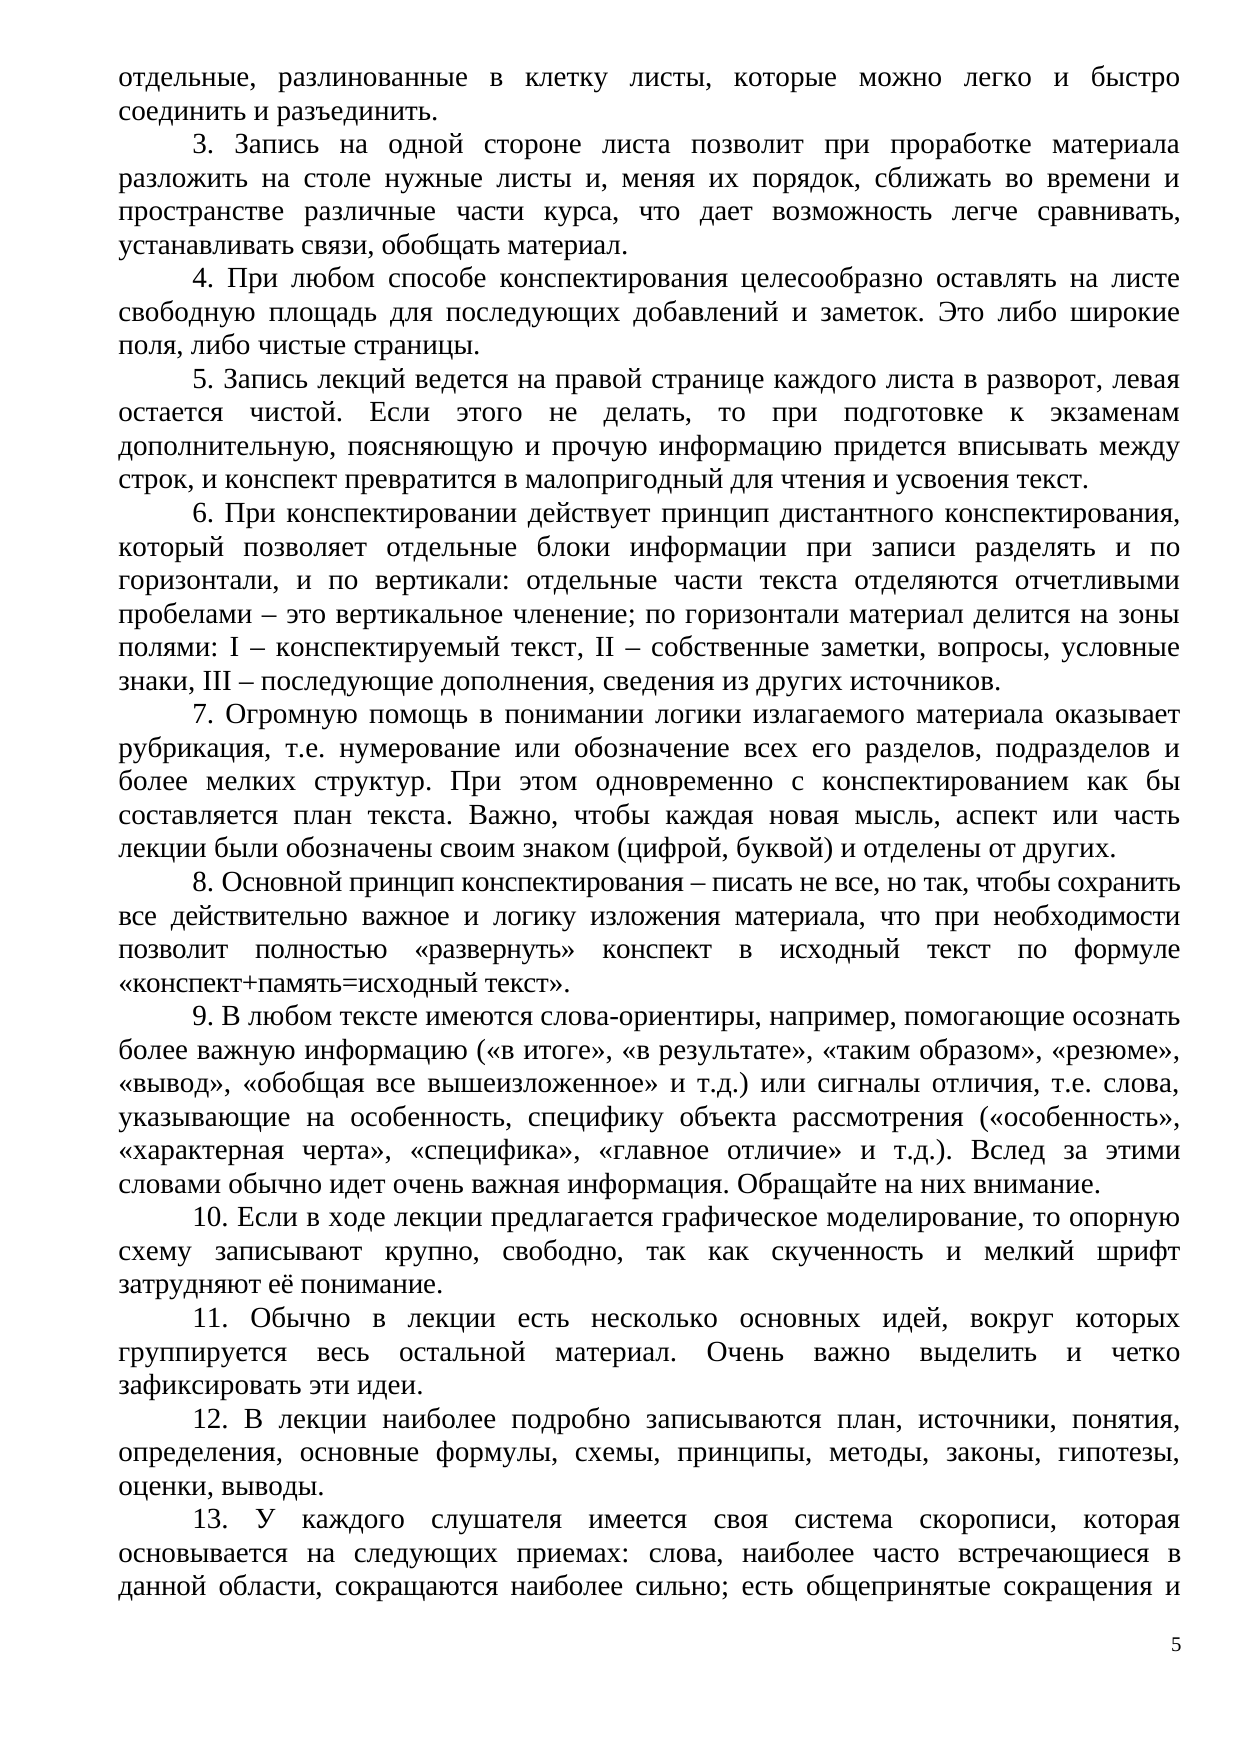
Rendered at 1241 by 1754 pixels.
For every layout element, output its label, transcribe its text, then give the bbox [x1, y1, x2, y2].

text 4. При любом способе конспектирования целесообразно оставлять на листе свободную площадь для последующих добавлений и заметок. Это либо широкие поля, либо чистые страницы. [118, 260, 1181, 361]
text 11. Обычно в лекции есть несколько основных идей, вокруг которых группируется весь остальной материал. Очень важно выделить и четко зафиксировать эти идеи. [118, 1300, 1181, 1401]
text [118, 1501, 1181, 1602]
text 9. В любом тексте имеются слова-ориентиры, например, помогающие осознать более важную информацию («в итоге», «в результате», «таким образом», «резюме», «вывод», «обобщая все вышеизложенное» и т.д.) или сигналы отличия, т.е. слова, указывающие на особенность, специфику объекта рассмотрения («особенность», «характерная черта», «специфика», «главное отличие» и т.д.). Вслед за этими словами обычно идет очень важная информация. Обращайте на них внимание. [118, 998, 1181, 1199]
text 6. При конспектировании действует принцип дистантного конспектирования, который позволяет отдельные блоки информации при записи разделять и по горизонтали, и по вертикали: отдельные части текста отделяются отчетливыми пробелами – это вертикальное членение; по горизонтали материал делится на зоны полями: I – конспектируемый текст, II – собственные заметки, вопросы, условные знаки, III – последующие дополнения, сведения из других источников. [118, 495, 1181, 696]
text 12. В лекции наиболее подробно записываются план, источники, понятия, определения, основные формулы, схемы, принципы, методы, законы, гипотезы, оценки, выводы. [118, 1401, 1181, 1501]
text 7. Огромную помощь в понимании логики излагаемого материала оказывает рубрикация, т.е. нумерование или обозначение всех его разделов, подразделов и более мелких структур. При этом одновременно с конспектированием как бы составляется план текста. Важно, чтобы каждая новая мысль, аспект или часть лекции были обозначены своим знаком (цифрой, буквой) и отделены от других. [118, 696, 1181, 864]
text 3. Запись на одной стороне листа позволит при проработке материала разложить на столе нужные листы и, меняя их порядок, сближать во времени и пространстве различные части курса, что дает возможность легче сравнивать, устанавливать связи, обобщать материал. [118, 126, 1181, 260]
text 5. Запись лекций ведется на правой странице каждого листа в разворот, левая остается чистой. Если этого не делать, то при подготовке к экзаменам дополнительную, поясняющую и прочую информацию придется вписывать между строк, и конспект превратится в малопригодный для чтения и усвоения текст. [118, 361, 1181, 495]
text 10. Если в ходе лекции предлагается графическое моделирование, то опорную схему записывают крупно, свободно, так как скученность и мелкий шрифт затрудняют её понимание. [118, 1199, 1181, 1300]
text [118, 59, 1181, 126]
text 8. Основной принцип конспектирования – писать не все, но так, чтобы сохранить все действительно важное и логику изложения материала, что при необходимости позволит полностью «развернуть» конспект в исходный текст по формуле «конспект+память=исходный текст». [118, 864, 1181, 998]
